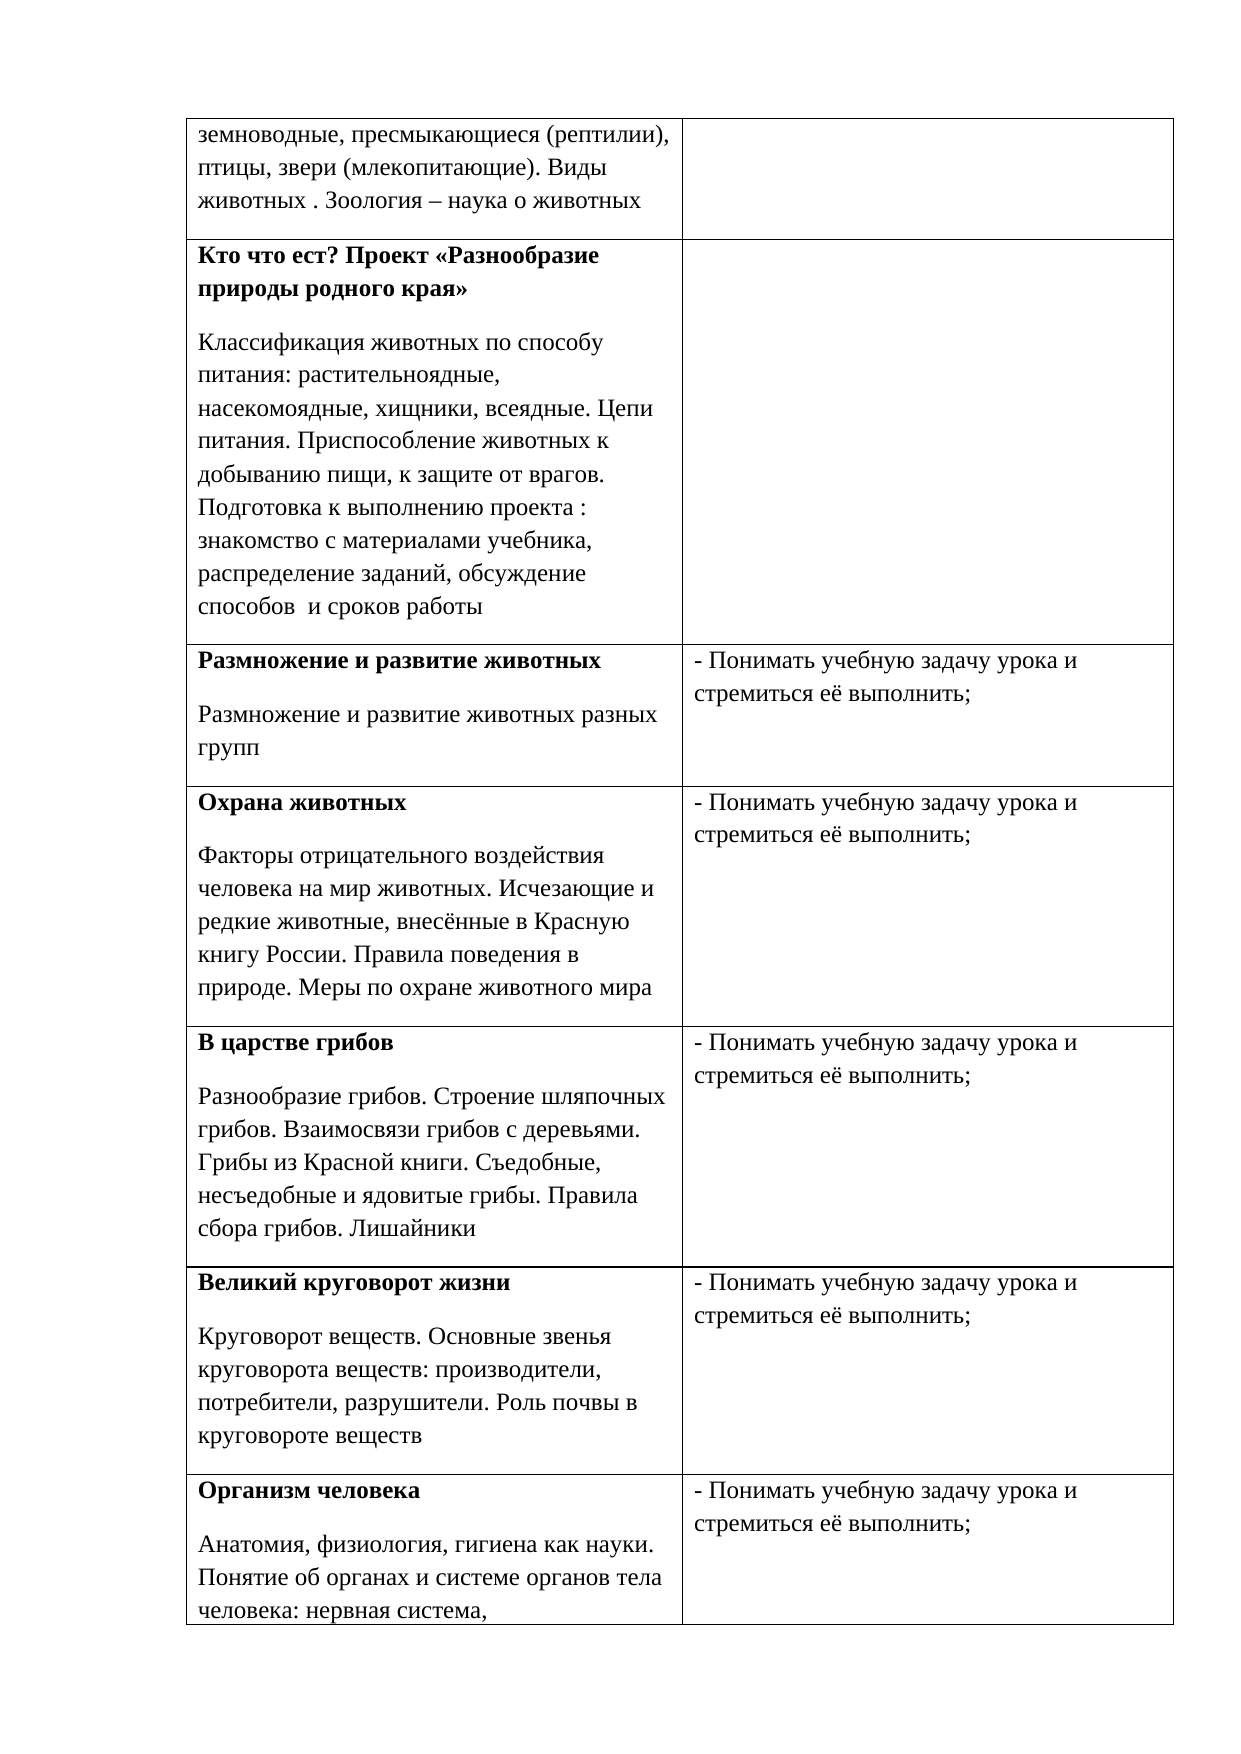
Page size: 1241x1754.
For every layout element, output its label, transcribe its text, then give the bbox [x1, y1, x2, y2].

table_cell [187, 1475, 682, 1623]
table_cell В царстве грибов Разнообразие грибов. Строение шляпочных грибов. Взаимосвязи грибов с деревьями. Грибы из Красной книги. Съедобные, несъедобные и ядовитые грибы. Правила сбора грибов. Лишайники [187, 1027, 682, 1266]
table_cell Кто что ест? Проект «Разнообразие природы родного края» Классификация животных по способу питания: растительноядные, насекомоядные, хищники, всеядные. Цепи питания. Приспособление животных к добыванию пищи, к защите от врагов. Подготовка к выполнению проекта : знакомство с материалами учебника, распределение заданий, обсуждение способов и сроков работы [187, 240, 682, 644]
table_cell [187, 119, 682, 239]
table_cell - Понимать учебную задачу урока и стремиться её выполнить; [683, 1027, 1173, 1266]
table_cell - Понимать учебную задачу урока и стремиться её выполнить; [683, 1268, 1173, 1474]
table_cell - Понимать учебную задачу урока и стремиться её выполнить; [683, 645, 1173, 786]
table_cell - Понимать учебную задачу урока и стремиться её выполнить; [683, 787, 1173, 1026]
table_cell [683, 1475, 1173, 1623]
table_cell [683, 240, 1173, 644]
table_cell Великий круговорот жизни Круговорот веществ. Основные звенья круговорота веществ: производители, потребители, разрушители. Роль почвы в круговороте веществ [187, 1268, 682, 1474]
table_cell Размножение и развитие животных Размножение и развитие животных разных групп [187, 645, 682, 786]
table_cell Охрана животных Факторы отрицательного воздействия человека на мир животных. Исчезающие и редкие животные, внесённые в Красную книгу России. Правила поведения в природе. Меры по охране животного мира [187, 787, 682, 1026]
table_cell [683, 119, 1173, 239]
